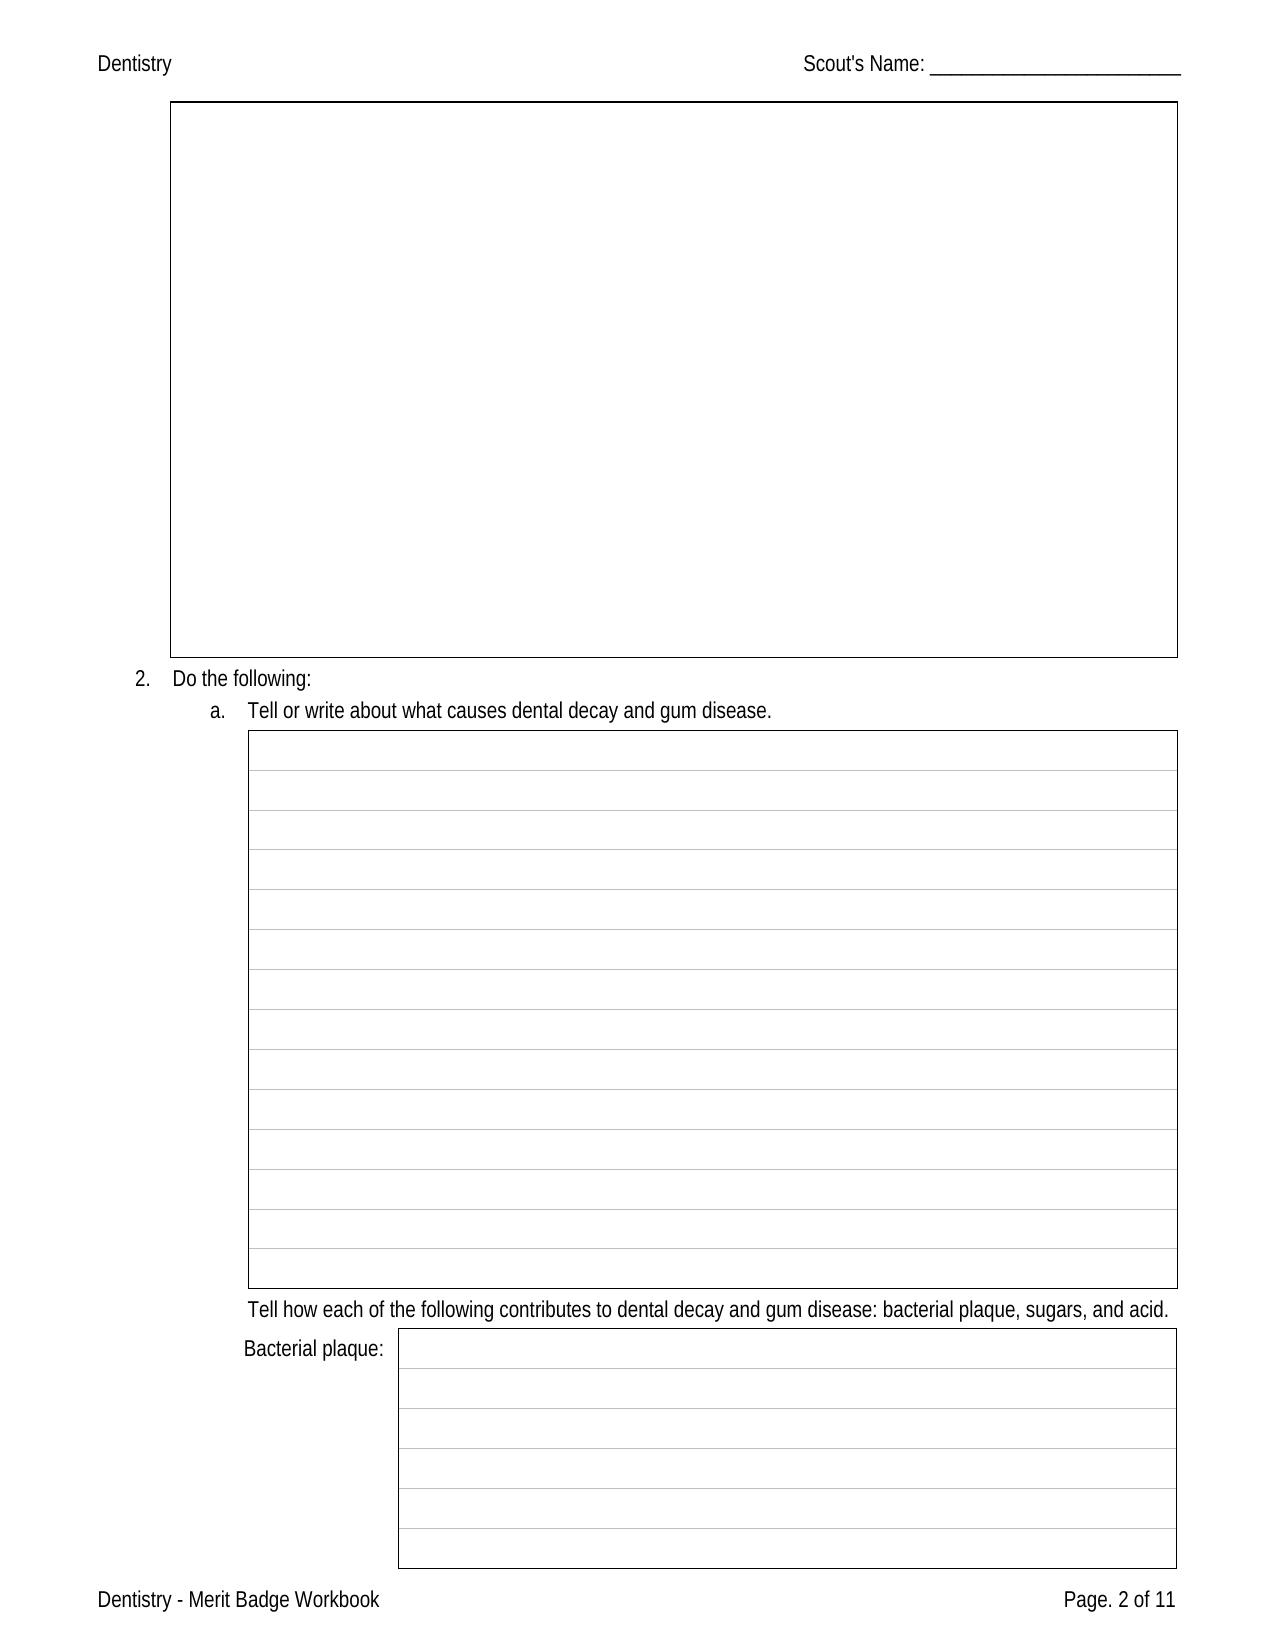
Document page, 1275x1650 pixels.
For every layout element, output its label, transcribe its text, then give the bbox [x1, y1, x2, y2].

table_cell [249, 890, 1177, 929]
table_cell [399, 1449, 1176, 1488]
table_cell [249, 930, 1177, 969]
table_cell [249, 1090, 1177, 1129]
table_cell [249, 811, 1177, 849]
table_header Bacterial plaque: [233, 1328, 398, 1567]
table_cell [249, 771, 1177, 809]
table_cell [399, 1409, 1176, 1448]
table_cell [399, 1369, 1176, 1408]
table_header [249, 731, 1177, 769]
text a. Tell or write about what causes dental decay and gum disease. [172, 697, 1177, 723]
table_header [171, 103, 1177, 657]
text Tell how each of the following contributes to dental decay and gum disease: bacterial plaque, sugars, and acid. [247, 1296, 1177, 1322]
text 2. Do the following: [97, 664, 1177, 691]
table_cell [249, 1210, 1177, 1248]
table_cell [249, 970, 1177, 1009]
table_cell [249, 1050, 1177, 1089]
table_cell [249, 850, 1177, 889]
table_cell [249, 1010, 1177, 1049]
table_cell [249, 1130, 1177, 1168]
table_cell [249, 1170, 1177, 1208]
table_cell [249, 1249, 1177, 1288]
table_cell [399, 1529, 1176, 1567]
table_cell [399, 1489, 1176, 1528]
table_header [399, 1329, 1176, 1368]
